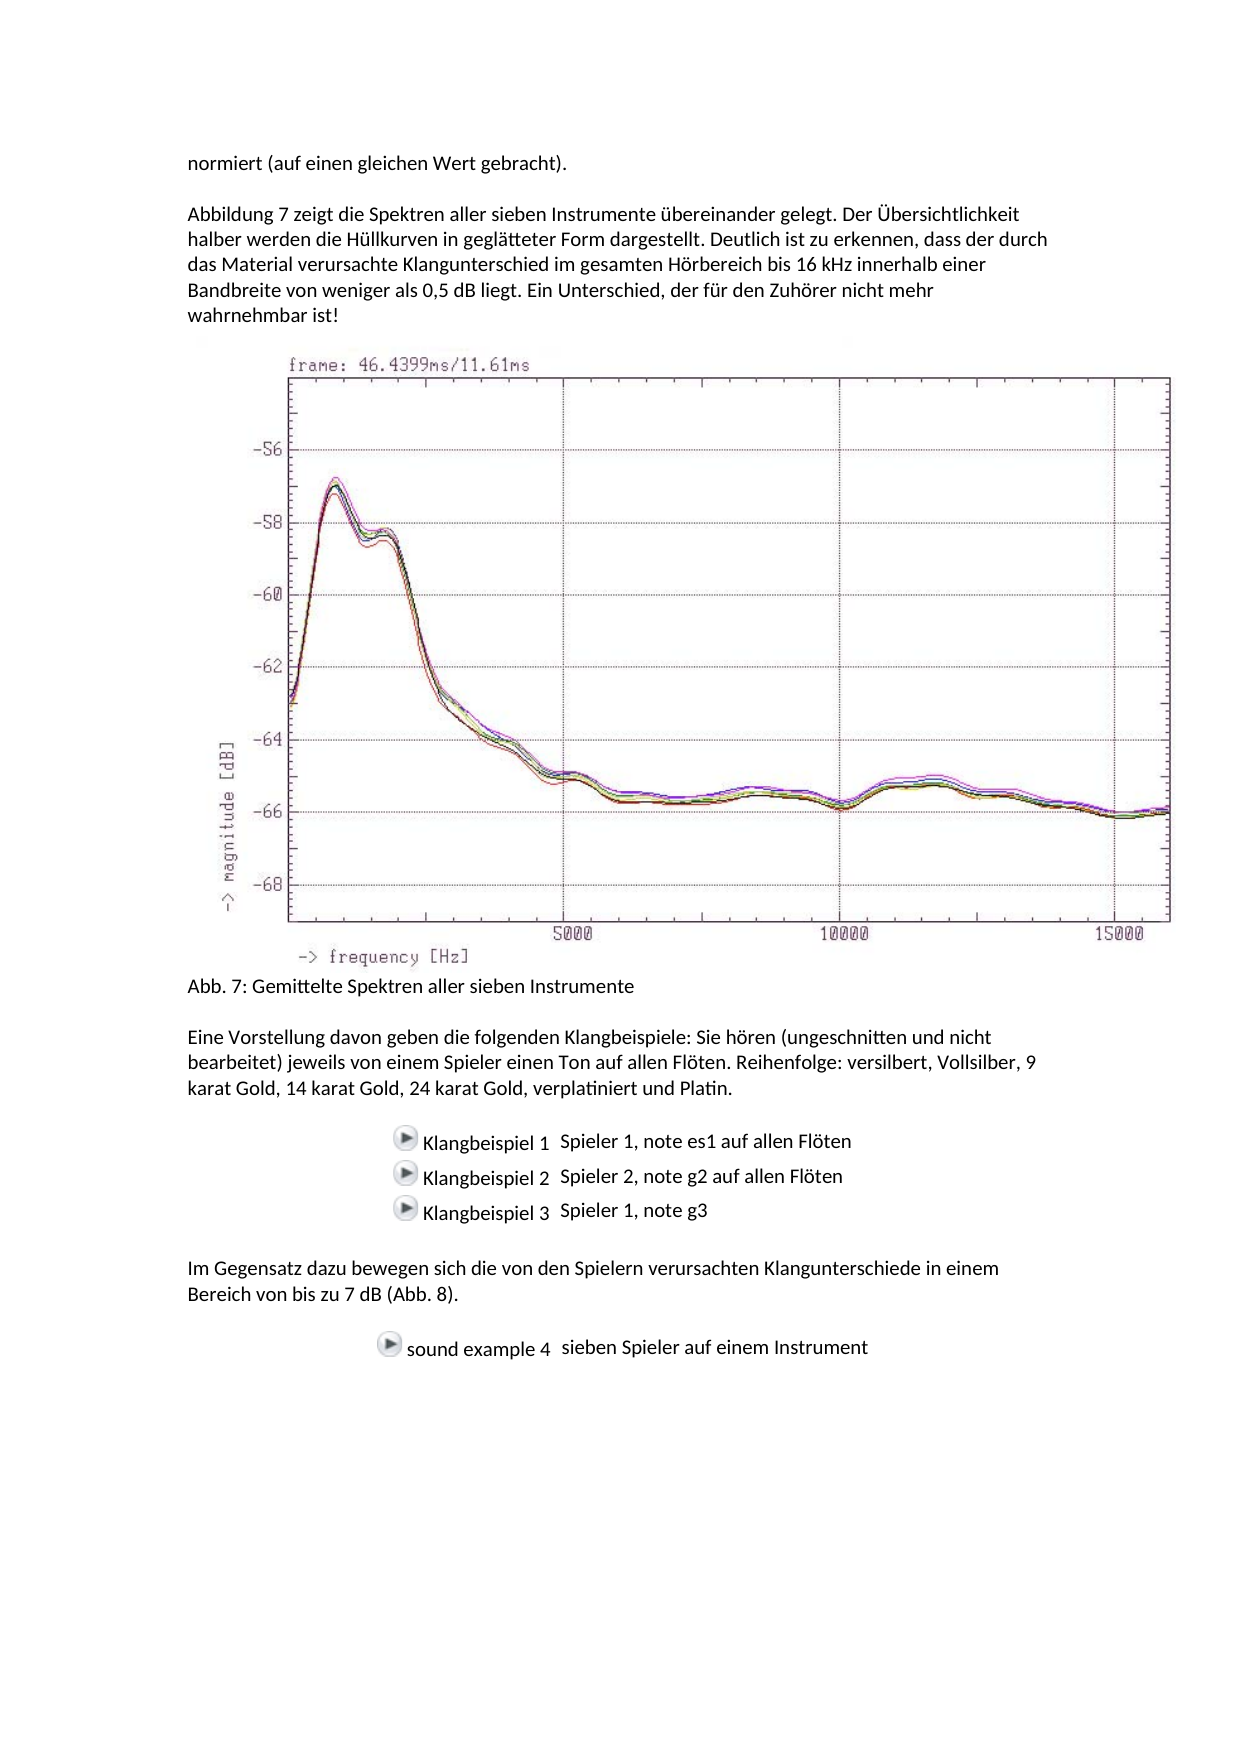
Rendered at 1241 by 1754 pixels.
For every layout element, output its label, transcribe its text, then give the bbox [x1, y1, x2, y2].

table_cell Klangbeispiel 3 [383, 1195, 560, 1230]
text Abb. 7: Gemittelte Spektren aller sieben Instrumente [187, 973, 1053, 998]
table_header sound example 4 [367, 1332, 561, 1367]
text Im Gegensatz dazu bewegen sich die von den Spielern verursachten Klangunterschiede in einem Bereich von bis zu 7 dB (Abb. 8). [187, 1256, 1053, 1306]
table_cell Klangbeispiel 2 [383, 1160, 560, 1195]
table_header sieben Spieler auf einem Instrument [561, 1332, 873, 1367]
table_cell Spieler 1, note g3 [560, 1195, 857, 1230]
picture [393, 1160, 419, 1186]
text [187, 150, 1053, 175]
picture [393, 1125, 419, 1151]
text Abbildung 7 zeigt die Spektren aller sieben Instrumente übereinander gelegt. Der Übersichtlichkeit halber werden die Hüllkurven in geglätteter Form dargestellt. Deutlich ist zu erkennen, dass der durch das Material verursachte Klangunterschied im gesamten Hörbereich bis 16 kHz innerhalb einer Bandbreite von weniger als 0,5 dB liegt. Ein Unterschied, der für den Zuhörer nicht mehr wahrnehmbar ist! [187, 201, 1053, 327]
picture [393, 1195, 419, 1221]
text Eine Vorstellung davon geben die folgenden Klangbeispiele: Sie hören (ungeschnitten und nicht bearbeitet) jeweils von einem Spieler einen Ton auf allen Flöten. Reihenfolge: versilbert, Vollsilber, 9 karat Gold, 14 karat Gold, 24 karat Gold, verplatiniert und Platin. [187, 1024, 1053, 1100]
table_cell Spieler 2, note g2 auf allen Flöten [560, 1160, 857, 1195]
picture [187, 327, 1196, 973]
table_header Klangbeispiel 1 [383, 1126, 560, 1160]
picture [377, 1331, 403, 1357]
table_header Spieler 1, note es1 auf allen Flöten [560, 1126, 857, 1160]
